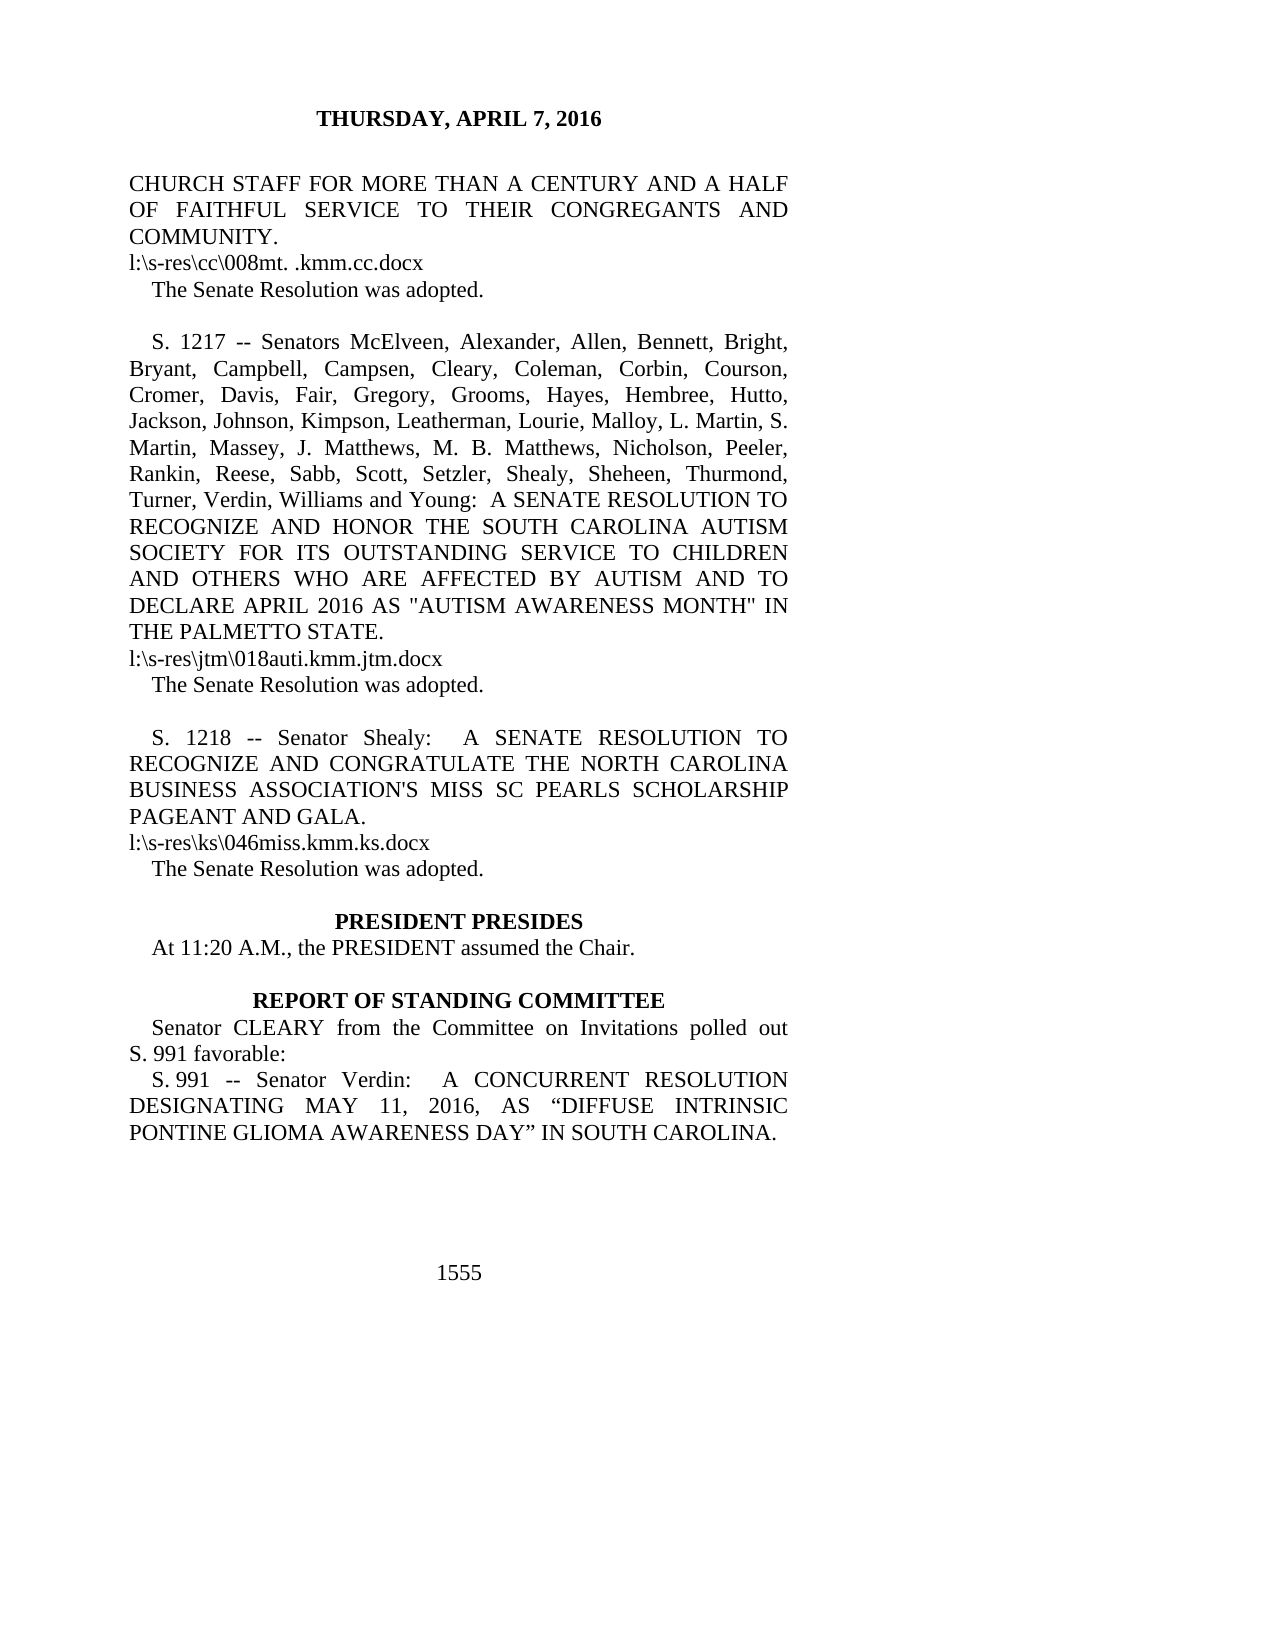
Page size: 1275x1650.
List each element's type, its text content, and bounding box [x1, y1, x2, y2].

text REPORT OF STANDING COMMITTEE [129, 987, 789, 1013]
text CHURCH STAFF FOR MORE THAN A CENTURY AND A HALF OF FAITHFUL SERVICE TO THEIR CONGREGANTS AND COMMUNITY. [129, 170, 789, 249]
text The Senate Resolution was adopted. [129, 276, 789, 302]
text l:\s-res\ks\046miss.kmm.ks.docx [129, 829, 789, 855]
text At 11:20 A.M., the PRESIDENT assumed the Chair. [129, 934, 789, 961]
text S. 991 -- Senator Verdin: A CONCURRENT RESOLUTION DESIGNATING MAY 11, 2016, AS “DIFFUSE INTRINSIC PONTINE GLIOMA AWARENESS DAY” IN SOUTH CAROLINA. [129, 1066, 789, 1145]
text l:\s-res\jtm\018auti.kmm.jtm.docx [129, 644, 789, 671]
text S. 1218 -- Senator Shealy: A SENATE RESOLUTION TO RECOGNIZE AND CONGRATULATE THE NORTH CAROLINA BUSINESS ASSOCIATION'S MISS SC PEARLS SCHOLARSHIP PAGEANT AND GALA. [129, 724, 789, 829]
text The Senate Resolution was adopted. [129, 855, 789, 882]
text PRESIDENT PRESIDES [129, 908, 789, 934]
text Senator CLEARY from the Committee on Invitations polled out S. 991 favorable: [129, 1013, 789, 1066]
text l:\s-res\cc\008mt. .kmm.cc.docx [129, 249, 789, 276]
text The Senate Resolution was adopted. [129, 671, 789, 697]
text S. 1217 -- Senators McElveen, Alexander, Allen, Bennett, Bright, Bryant, Campbell, Campsen, Cleary, Coleman, Corbin, Courson, Cromer, Davis, Fair, Gregory, Grooms, Hayes, Hembree, Hutto, Jackson, Johnson, Kimpson, Leatherman, Lourie, Malloy, L. Martin, S. Martin, Massey, J. Matthews, M. B. Matthews, Nicholson, Peeler, Rankin, Reese, Sabb, Scott, Setzler, Shealy, Sheheen, Thurmond, Turner, Verdin, Williams and Young: A SENATE RESOLUTION TO RECOGNIZE AND HONOR THE SOUTH CAROLINA AUTISM SOCIETY FOR ITS OUTSTANDING SERVICE TO CHILDREN AND OTHERS WHO ARE AFFECTED BY AUTISM AND TO DECLARE APRIL 2016 AS "AUTISM AWARENESS MONTH" IN THE PALMETTO STATE. [129, 328, 789, 644]
